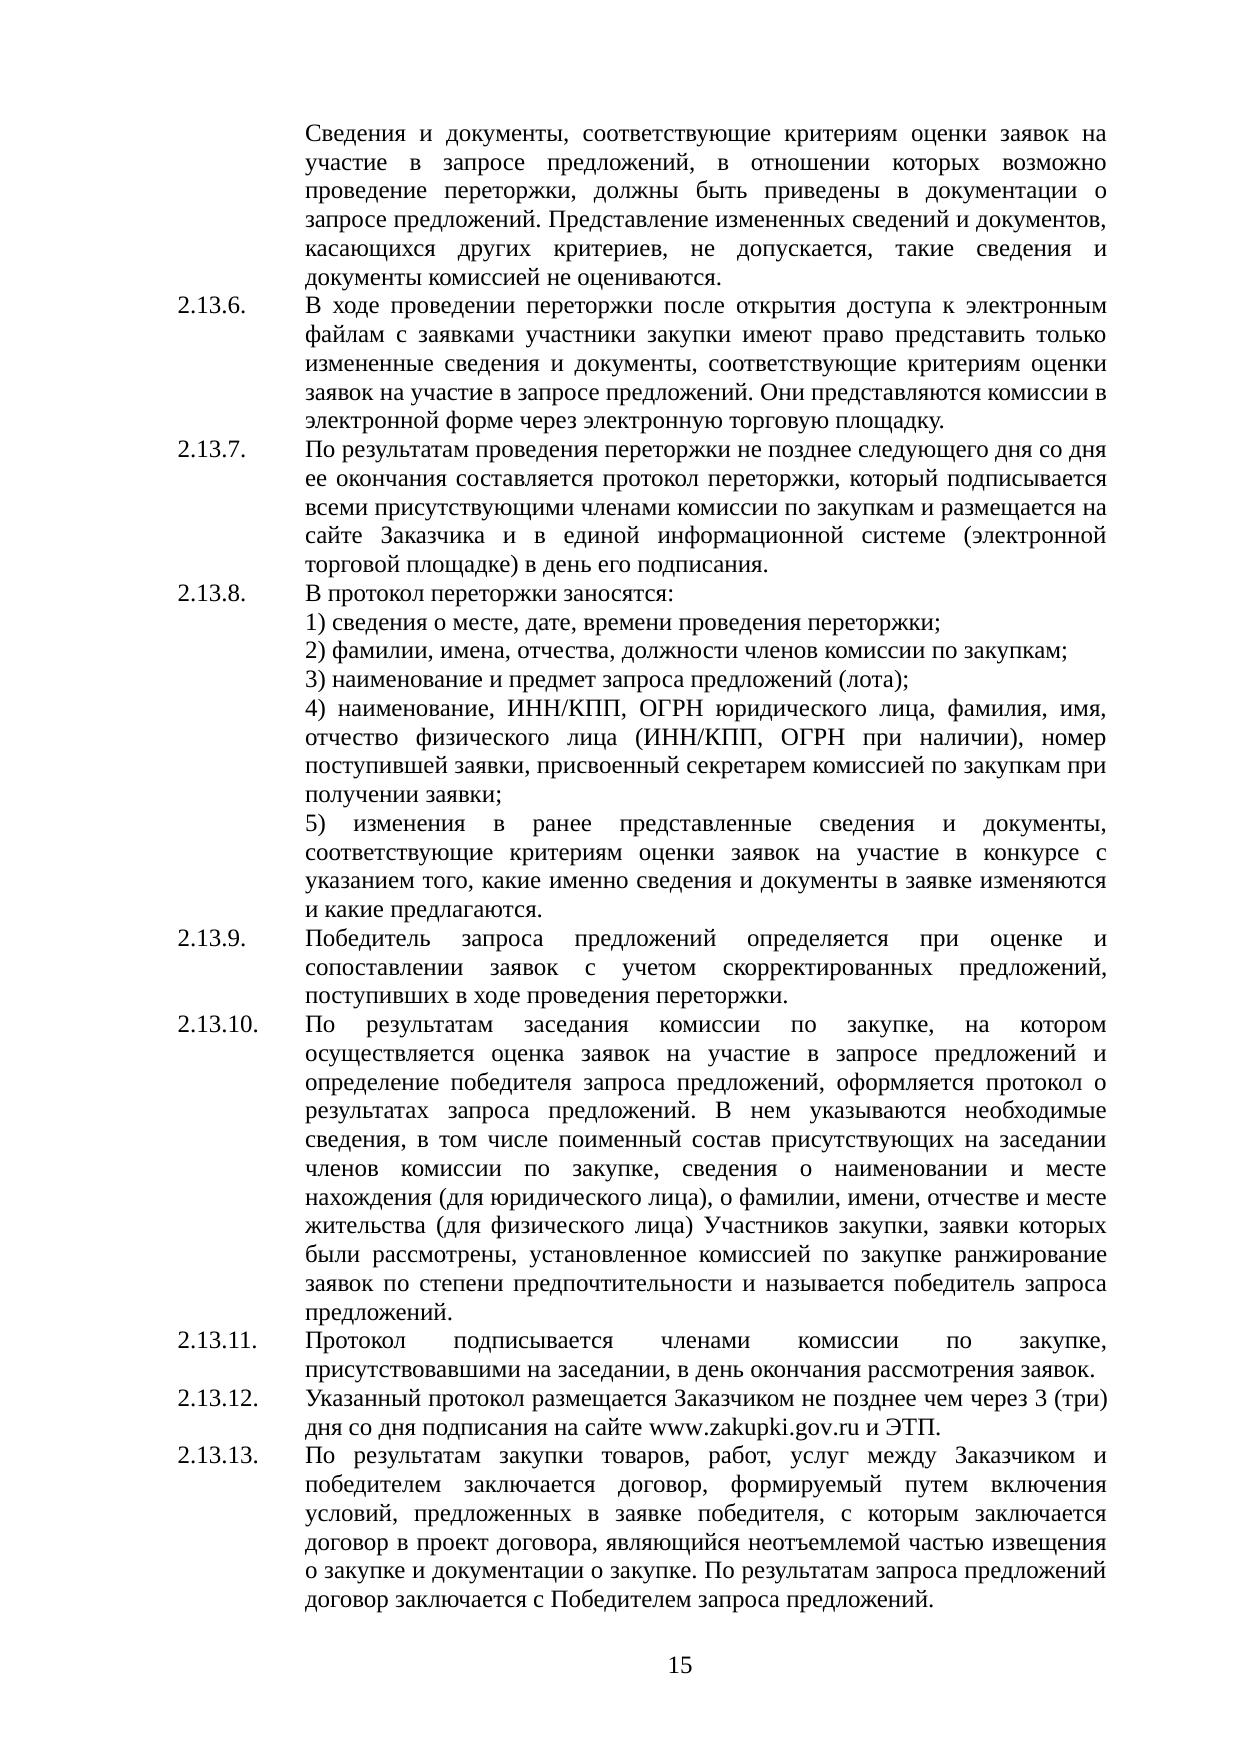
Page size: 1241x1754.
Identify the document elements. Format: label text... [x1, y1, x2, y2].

list В ходе проведении переторжки после открытия доступа к электронным файлам с заявками участники закупки имеют право представить только измененные сведения и документы, соответствующие критериям оценки заявок на участие в запросе предложений. Они представляются комиссии в электронной форме через электронную торговую площадку. [177, 291, 1107, 434]
text 4) наименование, ИНН/КПП, ОГРН юридического лица, фамилия, имя, отчество физического лица (ИНН/КПП, ОГРН при наличии), номер поступившей заявки, присвоенный секретарем комиссией по закупкам при получении заявки; [305, 693, 1107, 808]
list По результатам закупки товаров, работ, услуг между Заказчиком и победителем заключается договор, формируемый путем включения условий, предложенных в заявке победителя, с которым заключается договор в проект договора, являющийся неотъемлемой частью извещения о закупке и документации о закупке. По результатам запроса предложений договор заключается с Победителем запроса предложений. [177, 1441, 1107, 1613]
text 1) сведения о месте, дате, времени проведения переторжки; [305, 607, 1107, 636]
list Протокол подписывается членами комиссии по закупке, присутствовавшими на заседании, в день окончания рассмотрения заявок. [177, 1326, 1107, 1383]
list По результатам проведения переторжки не позднее следующего дня со дня ее окончания составляется протокол переторжки, который подписывается всеми присутствующими членами комиссии по закупкам и размещается на сайте Заказчика и в единой информационной системе (электронной торговой площадке) в день его подписания. [177, 434, 1107, 578]
text 2) фамилии, имена, отчества, должности членов комиссии по закупкам; [305, 636, 1107, 664]
list По результатам заседания комиссии по закупке, на котором осуществляется оценка заявок на участие в запросе предложений и определение победителя запроса предложений, оформляется протокол о результатах запроса предложений. В нем указываются необходимые сведения, в том числе поименный состав присутствующих на заседании членов комиссии по закупке, сведения о наименовании и месте нахождения (для юридического лица), о фамилии, имени, отчестве и месте жительства (для физического лица) Участников закупки, заявки которых были рассмотрены, установленное комиссией по закупке ранжирование заявок по степени предпочтительности и называется победитель запроса предложений. [177, 1009, 1107, 1326]
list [177, 118, 1107, 291]
list Победитель запроса предложений определяется при оценке и сопоставлении заявок с учетом скорректированных предложений, поступивших в ходе проведения переторжки. [177, 923, 1107, 1009]
text 3) наименование и предмет запроса предложений (лота); [305, 664, 1107, 693]
list В протокол переторжки заносятся: [177, 578, 1107, 607]
list Указанный протокол размещается Заказчиком не позднее чем через 3 (три) дня со дня подписания на сайте www.zakupki.gov.ru и ЭТП. [177, 1383, 1107, 1441]
text 5) изменения в ранее представленные сведения и документы, соответствующие критериям оценки заявок на участие в конкурсе с указанием того, какие именно сведения и документы в заявке изменяются и какие предлагаются. [305, 808, 1107, 923]
